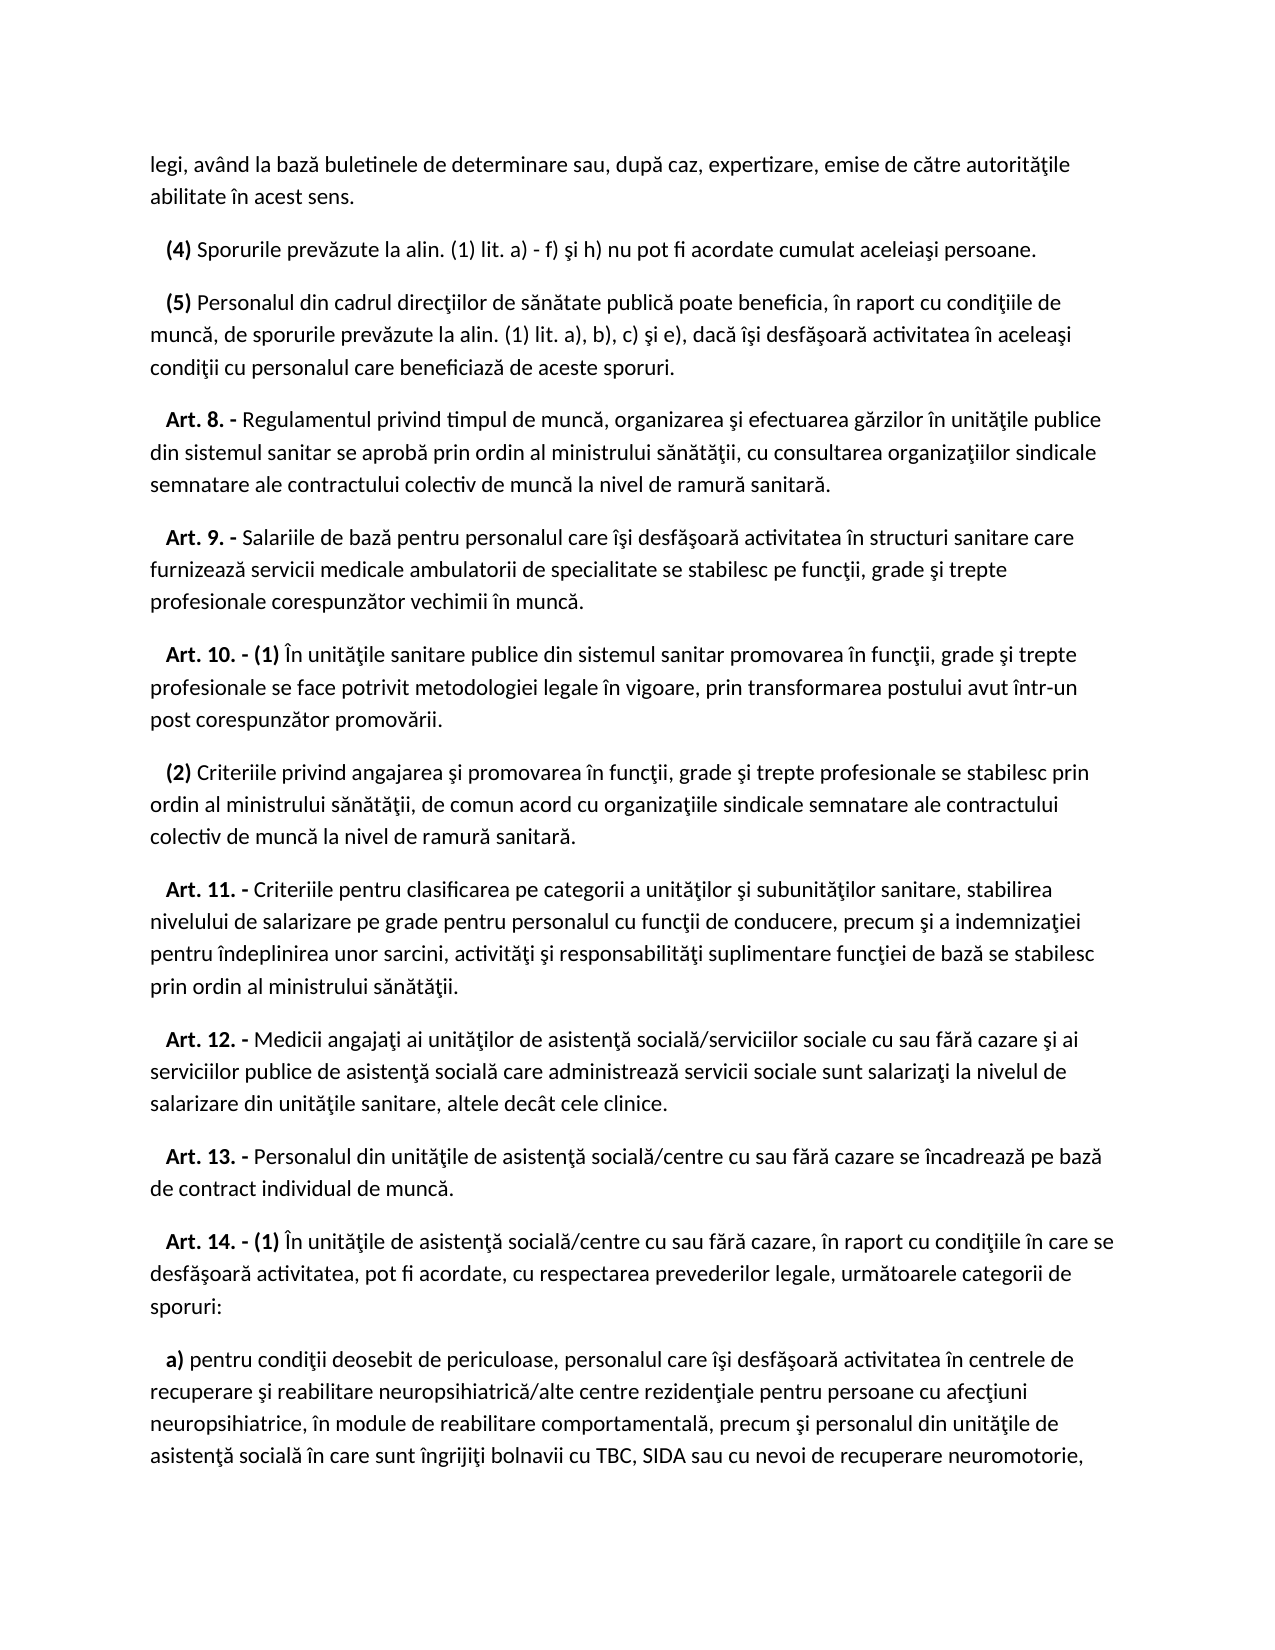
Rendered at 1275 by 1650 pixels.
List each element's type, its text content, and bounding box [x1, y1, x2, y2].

text (2) Criteriile privind angajarea şi promovarea în funcţii, grade şi trepte profesionale se stabilesc prin ordin al ministrului sănătăţii, de comun acord cu organizaţiile sindicale semnatare ale contractului colectiv de muncă la nivel de ramură sanitară. [150, 758, 1125, 850]
text Art. 11. - Criteriile pentru clasificarea pe categorii a unităţilor şi subunităţilor sanitare, stabilirea nivelului de salarizare pe grade pentru personalul cu funcţii de conducere, precum şi a indemnizaţiei pentru îndeplinirea unor sarcini, activităţi şi responsabilităţi suplimentare funcţiei de bază se stabilesc prin ordin al ministrului sănătăţii. [150, 875, 1125, 1000]
text (4) Sporurile prevăzute la alin. (1) lit. a) - f) şi h) nu pot fi acordate cumulat aceleiaşi persoane. [150, 235, 1125, 263]
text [150, 150, 1125, 210]
text Art. 12. - Medicii angajaţi ai unităţilor de asistenţă socială/serviciilor sociale cu sau fără cazare şi ai serviciilor publice de asistenţă socială care administrează servicii sociale sunt salarizaţi la nivelul de salarizare din unităţile sanitare, altele decât cele clinice. [150, 1025, 1125, 1117]
text (5) Personalul din cadrul direcţiilor de sănătate publică poate beneficia, în raport cu condiţiile de muncă, de sporurile prevăzute la alin. (1) lit. a), b), c) şi e), dacă îşi desfăşoară activitatea în aceleaşi condiţii cu personalul care beneficiază de aceste sporuri. [150, 288, 1125, 381]
text Art. 13. - Personalul din unităţile de asistenţă socială/centre cu sau fără cazare se încadrează pe bază de contract individual de muncă. [150, 1142, 1125, 1202]
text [150, 1345, 1125, 1469]
text Art. 9. - Salariile de bază pentru personalul care îşi desfăşoară activitatea în structuri sanitare care furnizează servicii medicale ambulatorii de specialitate se stabilesc pe funcţii, grade şi trepte profesionale corespunzător vechimii în muncă. [150, 523, 1125, 615]
text Art. 14. - (1) În unităţile de asistenţă socială/centre cu sau fără cazare, în raport cu condiţiile în care se desfăşoară activitatea, pot fi acordate, cu respectarea prevederilor legale, următoarele categorii de sporuri: [150, 1227, 1125, 1320]
text Art. 10. - (1) În unităţile sanitare publice din sistemul sanitar promovarea în funcţii, grade şi trepte profesionale se face potrivit metodologiei legale în vigoare, prin transformarea postului avut într-un post corespunzător promovării. [150, 640, 1125, 733]
text Art. 8. - Regulamentul privind timpul de muncă, organizarea şi efectuarea gărzilor în unităţile publice din sistemul sanitar se aprobă prin ordin al ministrului sănătăţii, cu consultarea organizaţiilor sindicale semnatare ale contractului colectiv de muncă la nivel de ramură sanitară. [150, 406, 1125, 498]
